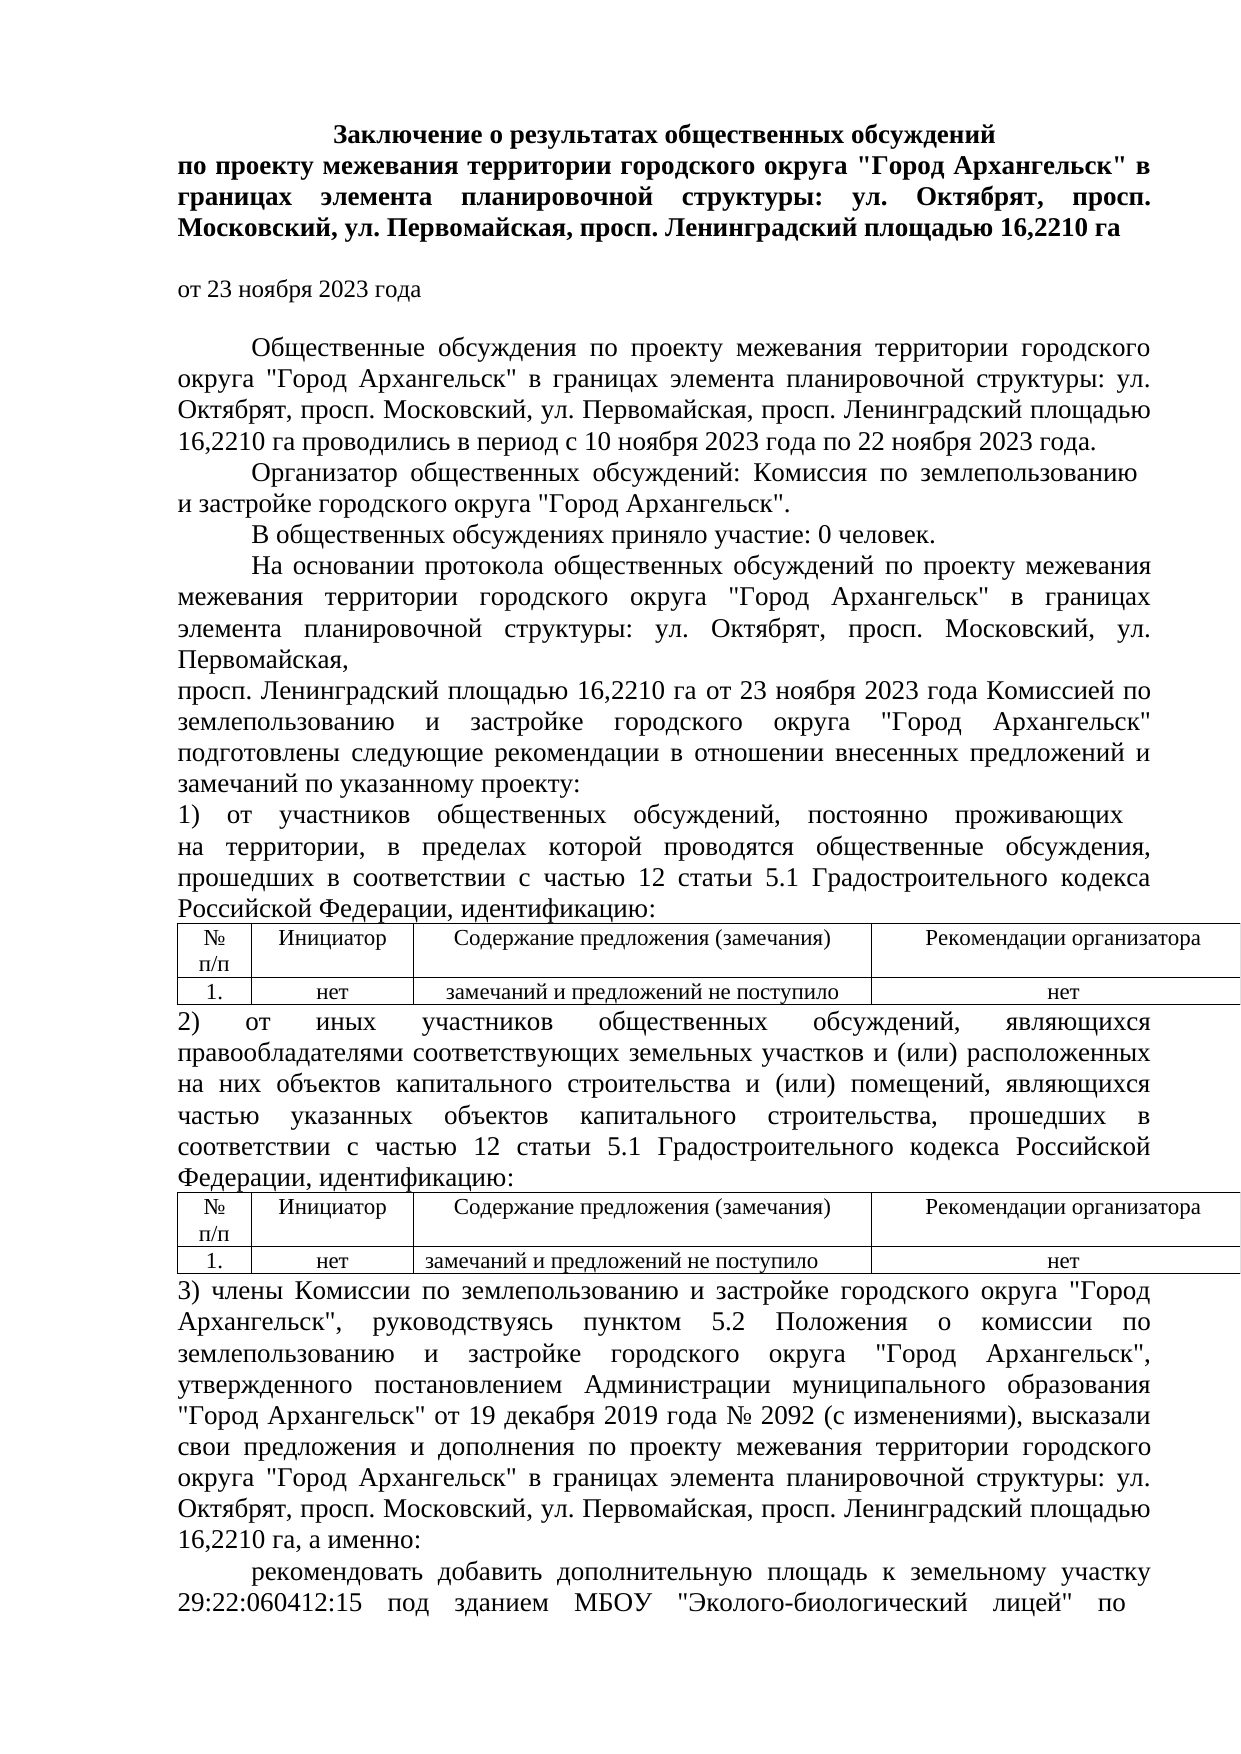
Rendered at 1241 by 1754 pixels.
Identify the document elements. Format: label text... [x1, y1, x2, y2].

table_cell нет [252, 1247, 413, 1273]
table_header Содержание предложения (замечания) [414, 1193, 871, 1246]
text по проекту межевания территории городского округа "Город Архангельск" в границах элемента планировочной структуры: ул. Октябрят, просп. Московский, ул. Первомайская, просп. Ленинградский площадью 16,2210 га [177, 149, 1152, 243]
text 3) члены Комиссии по землепользованию и застройке городского округа "Город Архангельск", руководствуясь пунктом 5.2 Положения о комиссии по землепользованию и застройке городского округа "Город Архангельск", утвержденного постановлением Администрации муниципального образования "Город Архангельск" от 19 декабря 2019 года № 2092 (с изменениями), высказали свои предложения и дополнения по проекту межевания территории городского округа "Город Архангельск" в границах элемента планировочной структуры: ул. Октябрят, просп. Московский, ул. Первомайская, просп. Ленинградский площадью 16,2210 га, а именно: [177, 1274, 1152, 1555]
text 2) от иных участников общественных обсуждений, являющихся правообладателями соответствующих земельных участков и (или) расположенных на них объектов капитального строительства и (или) помещений, являющихся частью указанных объектов капитального строительства, прошедших в соответствии с частью 12 статьи 5.1 Градостроительного кодекса Российской Федерации, идентификацию: [177, 1005, 1152, 1192]
text от 23 ноября 2023 года [177, 274, 1152, 303]
table_cell нет [872, 978, 1240, 1004]
table_header Содержание предложения (замечания) [414, 924, 871, 977]
text В общественных обсуждениях приняло участие: 0 человек. [177, 518, 1152, 549]
text Общественные обсуждения по проекту межевания территории городского округа "Город Архангельск" в границах элемента планировочной структуры: ул. Октябрят, просп. Московский, ул. Первомайская, просп. Ленинградский площадью 16,2210 га проводились в период с 10 ноября 2023 года по 22 ноября 2023 года. [177, 331, 1152, 456]
table_cell замечаний и предложений не поступило [414, 1247, 871, 1273]
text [177, 1555, 1152, 1617]
table_header Инициатор [252, 1193, 413, 1246]
text На основании протокола общественных обсуждений по проекту межевания межевания территории городского округа "Город Архангельск" в границах элемента планировочной структуры: ул. Октябрят, просп. Московский, ул. Первомайская, просп. Ленинградский площадью 16,2210 га от 23 ноября 2023 года Комиссией по землепользованию и застройке городского округа "Город Архангельск" подготовлены следующие рекомендации в отношении внесенных предложений и замечаний по указанному проекту: [177, 549, 1152, 798]
text Организатор общественных обсуждений: Комиссия по землепользованию и застройке городского округа "Город Архангельск". [177, 456, 1152, 518]
table_cell 1. [178, 1247, 251, 1273]
text Заключение о результатах общественных обсуждений [177, 118, 1152, 149]
text 1) от участников общественных обсуждений, постоянно проживающих на территории, в пределах которой проводятся общественные обсуждения, прошедших в соответствии с частью 12 статьи 5.1 Градостроительного кодекса Российской Федерации, идентификацию: [177, 798, 1152, 923]
table_header Рекомендации организатора [872, 1193, 1240, 1246]
table_header № п/п [178, 1193, 251, 1246]
table_cell замечаний и предложений не поступило [414, 978, 871, 1004]
table_header Рекомендации организатора [872, 924, 1240, 977]
table_header Инициатор [252, 924, 413, 977]
table_header № п/п [178, 924, 251, 977]
table_cell 1. [178, 978, 251, 1004]
table_cell нет [872, 1247, 1240, 1273]
table_cell нет [252, 978, 413, 1004]
